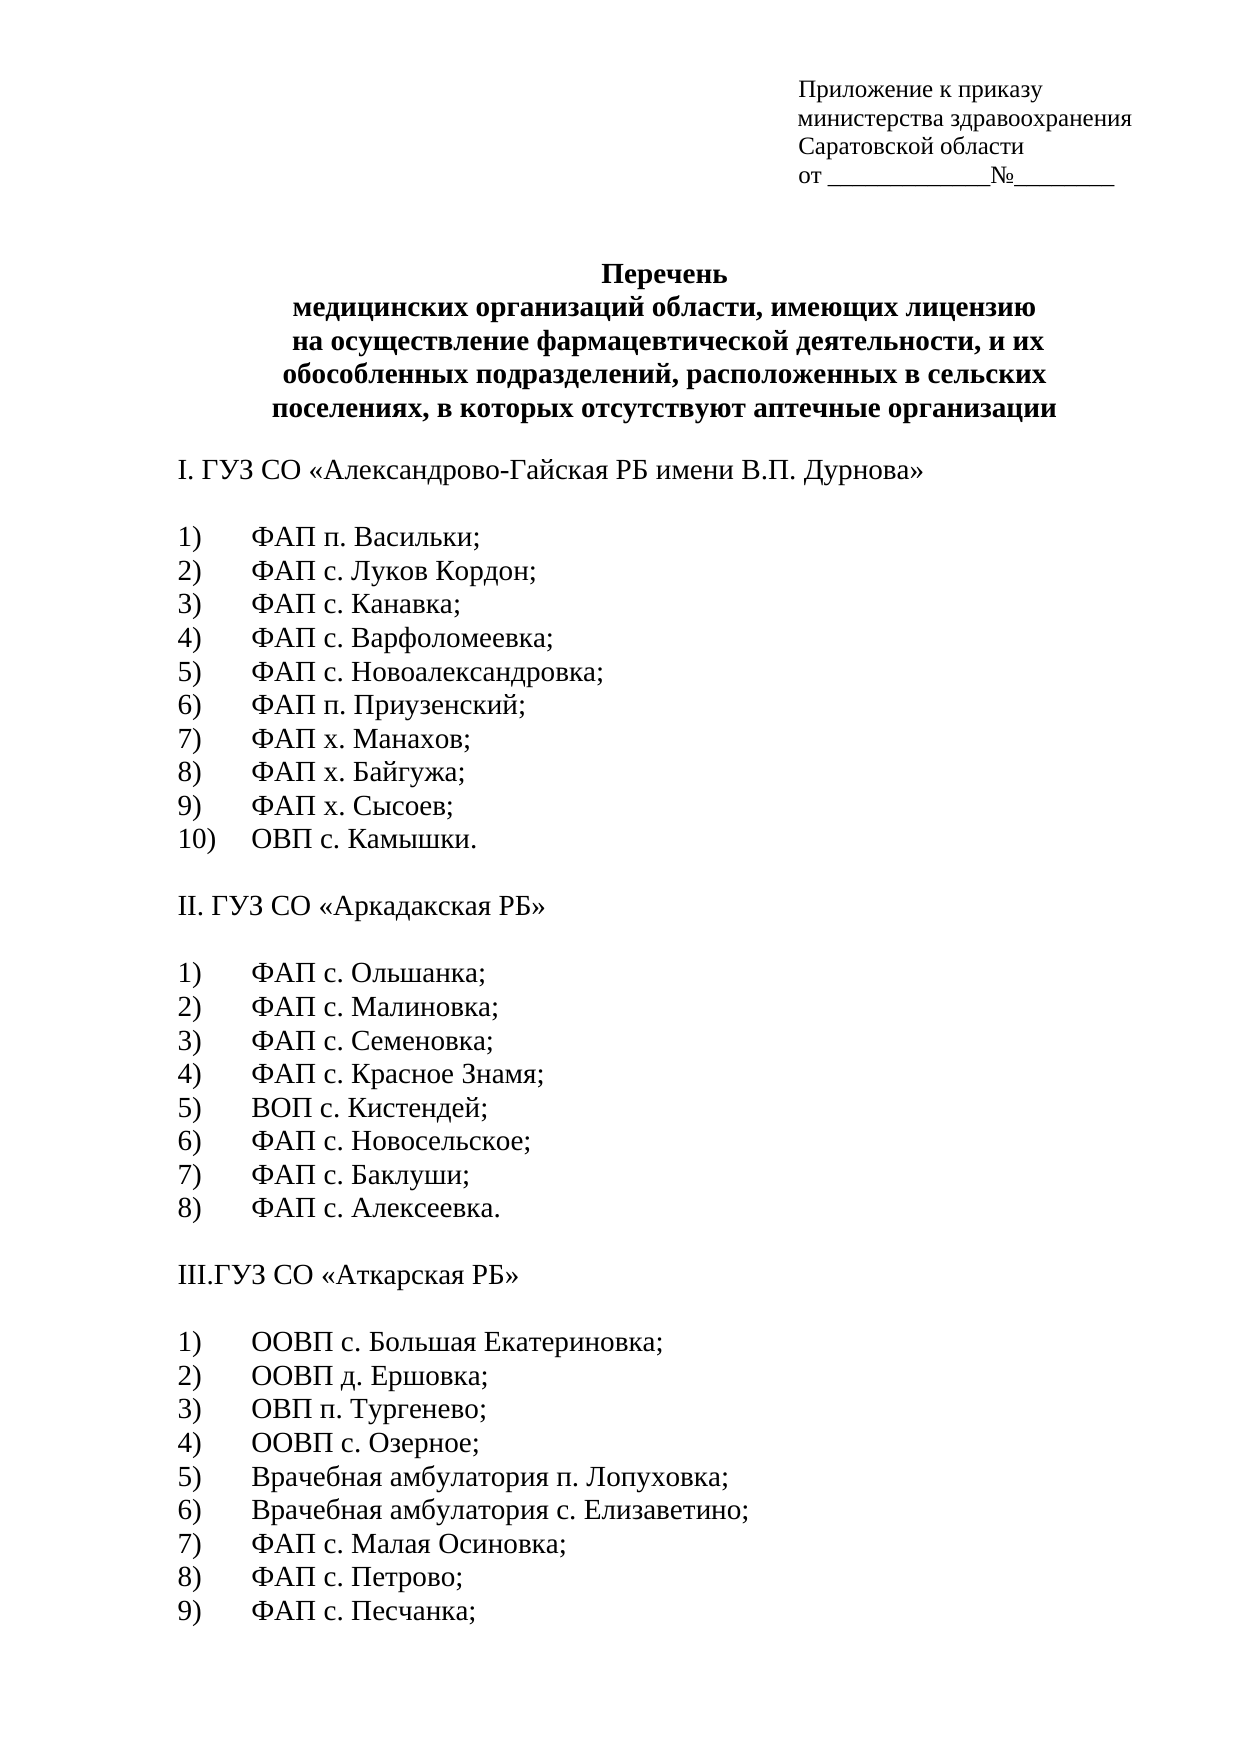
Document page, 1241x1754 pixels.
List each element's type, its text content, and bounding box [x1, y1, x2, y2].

text III.ГУЗ СО «Аткарская РБ» [177, 1257, 1152, 1291]
list ООВП с. Озерное; [177, 1425, 1152, 1459]
list ФАП с. Варфоломеевка; [177, 620, 1152, 654]
list ФАП с. Луков Кордон; [177, 553, 1152, 587]
list ФАП с. Баклуши; [177, 1157, 1152, 1190]
list ФАП с. Малиновка; [177, 989, 1152, 1023]
list ОВП с. Камышки. [177, 821, 1152, 855]
list ФАП х. Манахов; [177, 721, 1152, 754]
text обособленных подразделений, расположенных в сельских [177, 357, 1152, 390]
list ОВП п. Тургенево; [177, 1392, 1152, 1425]
list ФАП с. Новоалександровка; [177, 654, 1152, 687]
list ФАП с. Песчанка; [177, 1593, 1152, 1626]
text медицинских организаций области, имеющих лицензию [177, 289, 1152, 323]
list ФАП п. Васильки; [177, 519, 1152, 553]
list ООВП д. Ершовка; [177, 1358, 1152, 1392]
list ООВП с. Большая Екатериновка; [177, 1324, 1152, 1358]
text I. ГУЗ СО «Александрово-Гайская РБ имени В.П. Дурнова» [177, 452, 1152, 486]
list ФАП с. Малая Осиновка; [177, 1526, 1152, 1559]
list ФАП с. Алексеевка. [177, 1190, 1152, 1224]
text от _____________№________ [797, 160, 1152, 189]
list Врачебная амбулатория с. Елизаветино; [177, 1492, 1152, 1526]
list ФАП п. Приузенский; [177, 687, 1152, 721]
list ФАП с. Красное Знамя; [177, 1056, 1152, 1090]
list ФАП с. Петрово; [177, 1559, 1152, 1593]
list ФАП с. Ольшанка; [177, 956, 1152, 989]
list ФАП х. Сысоев; [177, 788, 1152, 821]
text II. ГУЗ СО «Аркадакская РБ» [177, 888, 1152, 922]
text поселениях, в которых отсутствуют аптечные организации [177, 390, 1152, 424]
text на осуществление фармацевтической деятельности, и их [177, 323, 1152, 357]
list ФАП с. Канавка; [177, 587, 1152, 620]
list ФАП с. Семеновка; [177, 1023, 1152, 1056]
list ФАП х. Байгужа; [177, 754, 1152, 788]
text Саратовской области [797, 131, 1152, 160]
text Приложение к приказу министерства здравоохранения [797, 74, 1152, 131]
text Перечень [177, 256, 1152, 289]
list Врачебная амбулатория п. Лопуховка; [177, 1459, 1152, 1492]
list ВОП с. Кистендей; [177, 1090, 1152, 1123]
list ФАП с. Новосельское; [177, 1123, 1152, 1157]
